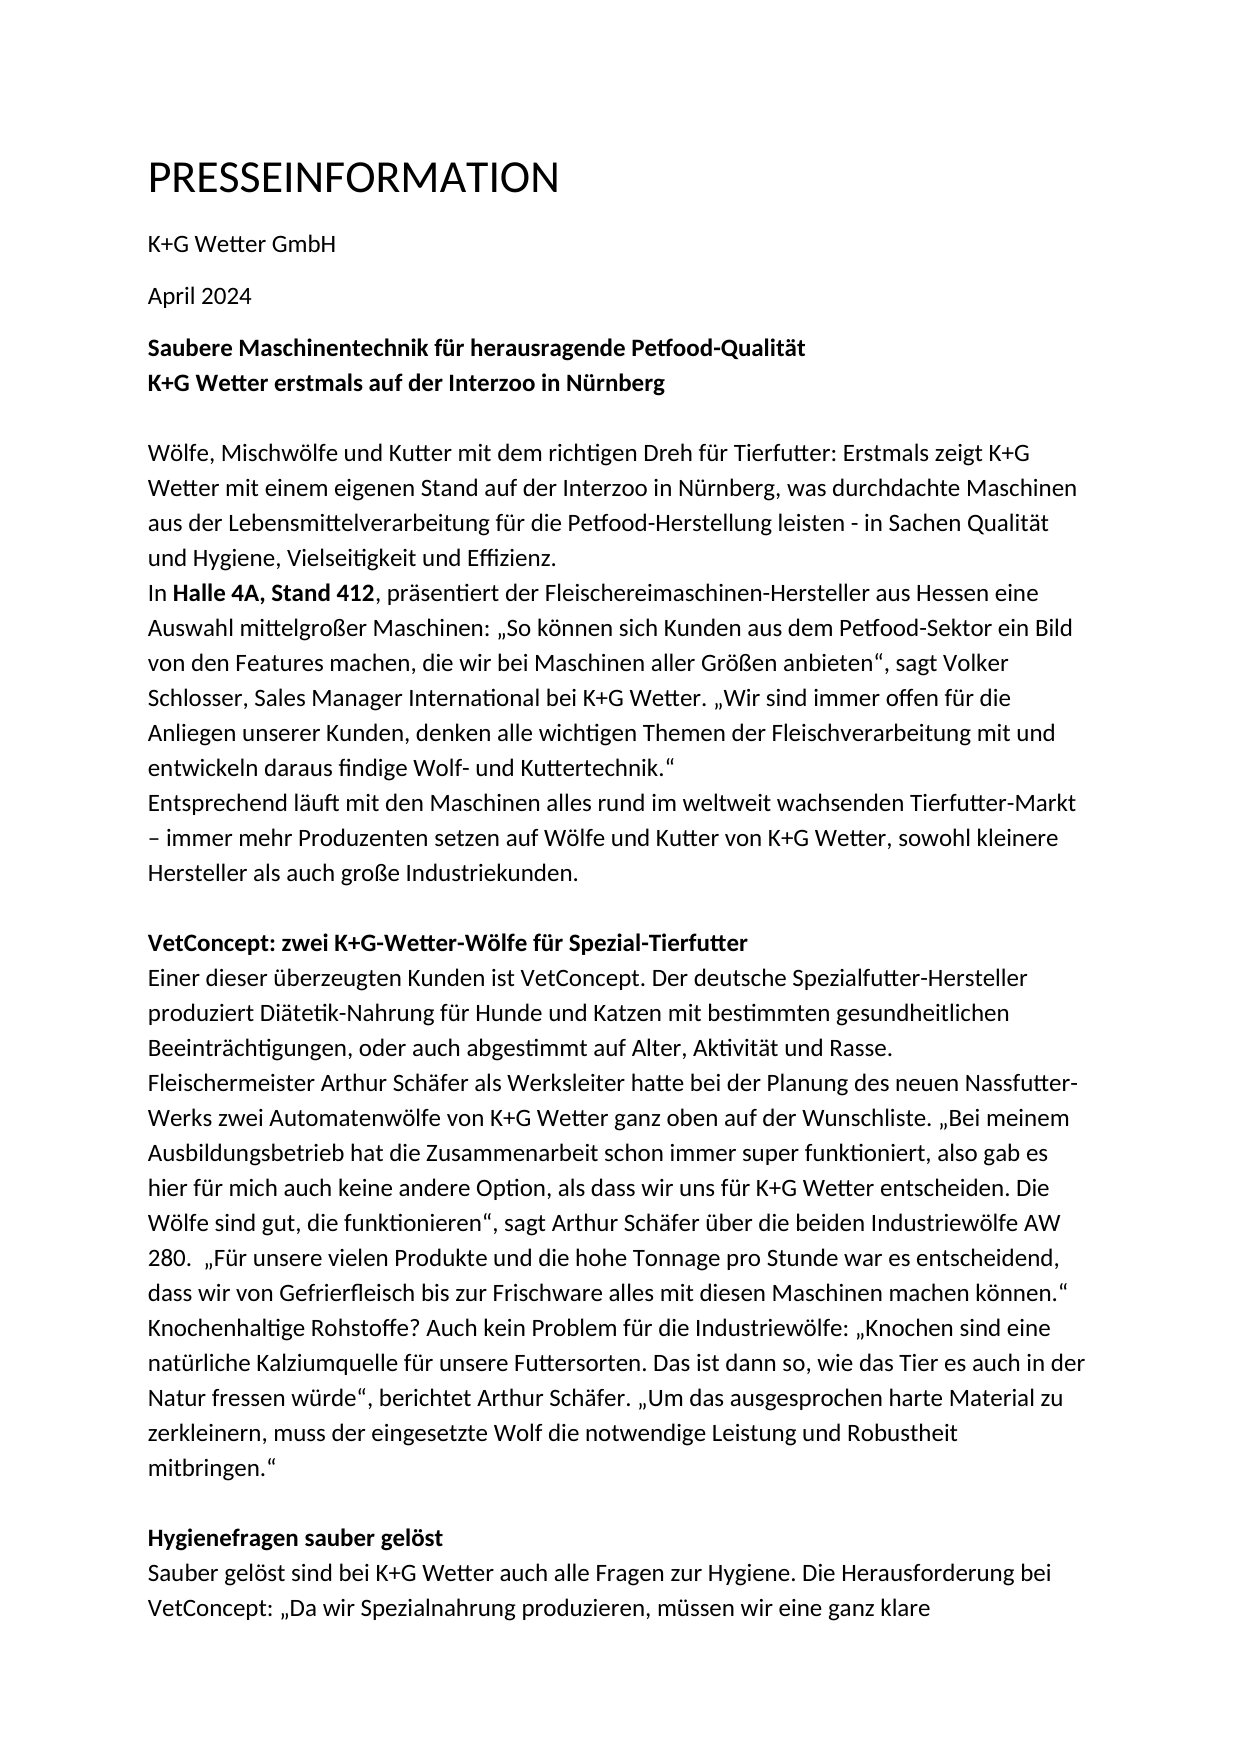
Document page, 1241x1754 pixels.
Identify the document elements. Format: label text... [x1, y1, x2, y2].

text VetConcept: zwei K+G-Wetter-Wölfe für Spezial-Tierfutter [148, 927, 1093, 957]
text PRESSEINFORMATION [148, 148, 1093, 203]
text Entsprechend läuft mit den Maschinen alles rund im weltweit wachsenden Tierfutter-Markt – immer mehr Produzenten setzen auf Wölfe und Kutter von K+G Wetter, sowohl kleinere Hersteller als auch große Industriekunden. [148, 787, 1093, 887]
text In Halle 4A, Stand 412, präsentiert der Fleischereimaschinen-Hersteller aus Hessen eine Auswahl mittelgroßer Maschinen: „So können sich Kunden aus dem Petfood-Sektor ein Bild von den Features machen, die wir bei Maschinen aller Größen anbieten“, sagt Volker Schlosser, Sales Manager International bei K+G Wetter. „Wir sind immer offen für die Anliegen unserer Kunden, denken alle wichtigen Themen der Fleischverarbeitung mit und entwickeln daraus findige Wolf- und Kuttertechnik.“ [148, 577, 1093, 782]
text Wölfe, Mischwölfe und Kutter mit dem richtigen Dreh für Tierfutter: Erstmals zeigt K+G Wetter mit einem eigenen Stand auf der Interzoo in Nürnberg, was durchdachte Maschinen aus der Lebensmittelverarbeitung für die Petfood-Herstellung leisten - in Sachen Qualität und Hygiene, Vielseitigkeit und Effizienz. [148, 437, 1093, 572]
text Hygienefragen sauber gelöst [148, 1522, 1093, 1552]
text Knochenhaltige Rohstoffe? Auch kein Problem für die Industriewölfe: „Knochen sind eine natürliche Kalziumquelle für unsere Futtersorten. Das ist dann so, wie das Tier es auch in der Natur fressen würde“, berichtet Arthur Schäfer. „Um das ausgesprochen harte Material zu zerkleinern, muss der eingesetzte Wolf die notwendige Leistung und Robustheit mitbringen.“ [148, 1312, 1093, 1482]
text Fleischermeister Arthur Schäfer als Werksleiter hatte bei der Planung des neuen Nassfutter-Werks zwei Automatenwölfe von K+G Wetter ganz oben auf der Wunschliste. „Bei meinem Ausbildungsbetrieb hat die Zusammenarbeit schon immer super funktioniert, also gab es hier für mich auch keine andere Option, als dass wir uns für K+G Wetter entscheiden. Die Wölfe sind gut, die funktionieren“, sagt Arthur Schäfer über die beiden Industriewölfe AW 280. „Für unsere vielen Produkte und die hohe Tonnage pro Stunde war es entscheidend, dass wir von Gefrierfleisch bis zur Frischware alles mit diesen Maschinen machen können.“ [148, 1067, 1093, 1307]
text K+G Wetter GmbH [148, 228, 1093, 259]
text April 2024 [148, 280, 1093, 311]
text Saubere Maschinentechnik für herausragende Petfood-Qualität [148, 332, 1093, 362]
text Einer dieser überzeugten Kunden ist VetConcept. Der deutsche Spezialfutter-Hersteller produziert Diätetik-Nahrung für Hunde und Katzen mit bestimmten gesundheitlichen Beeinträchtigungen, oder auch abgestimmt auf Alter, Aktivität und Rasse. [148, 962, 1093, 1062]
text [148, 1557, 1093, 1622]
text K+G Wetter erstmals auf der Interzoo in Nürnberg [148, 367, 1093, 397]
